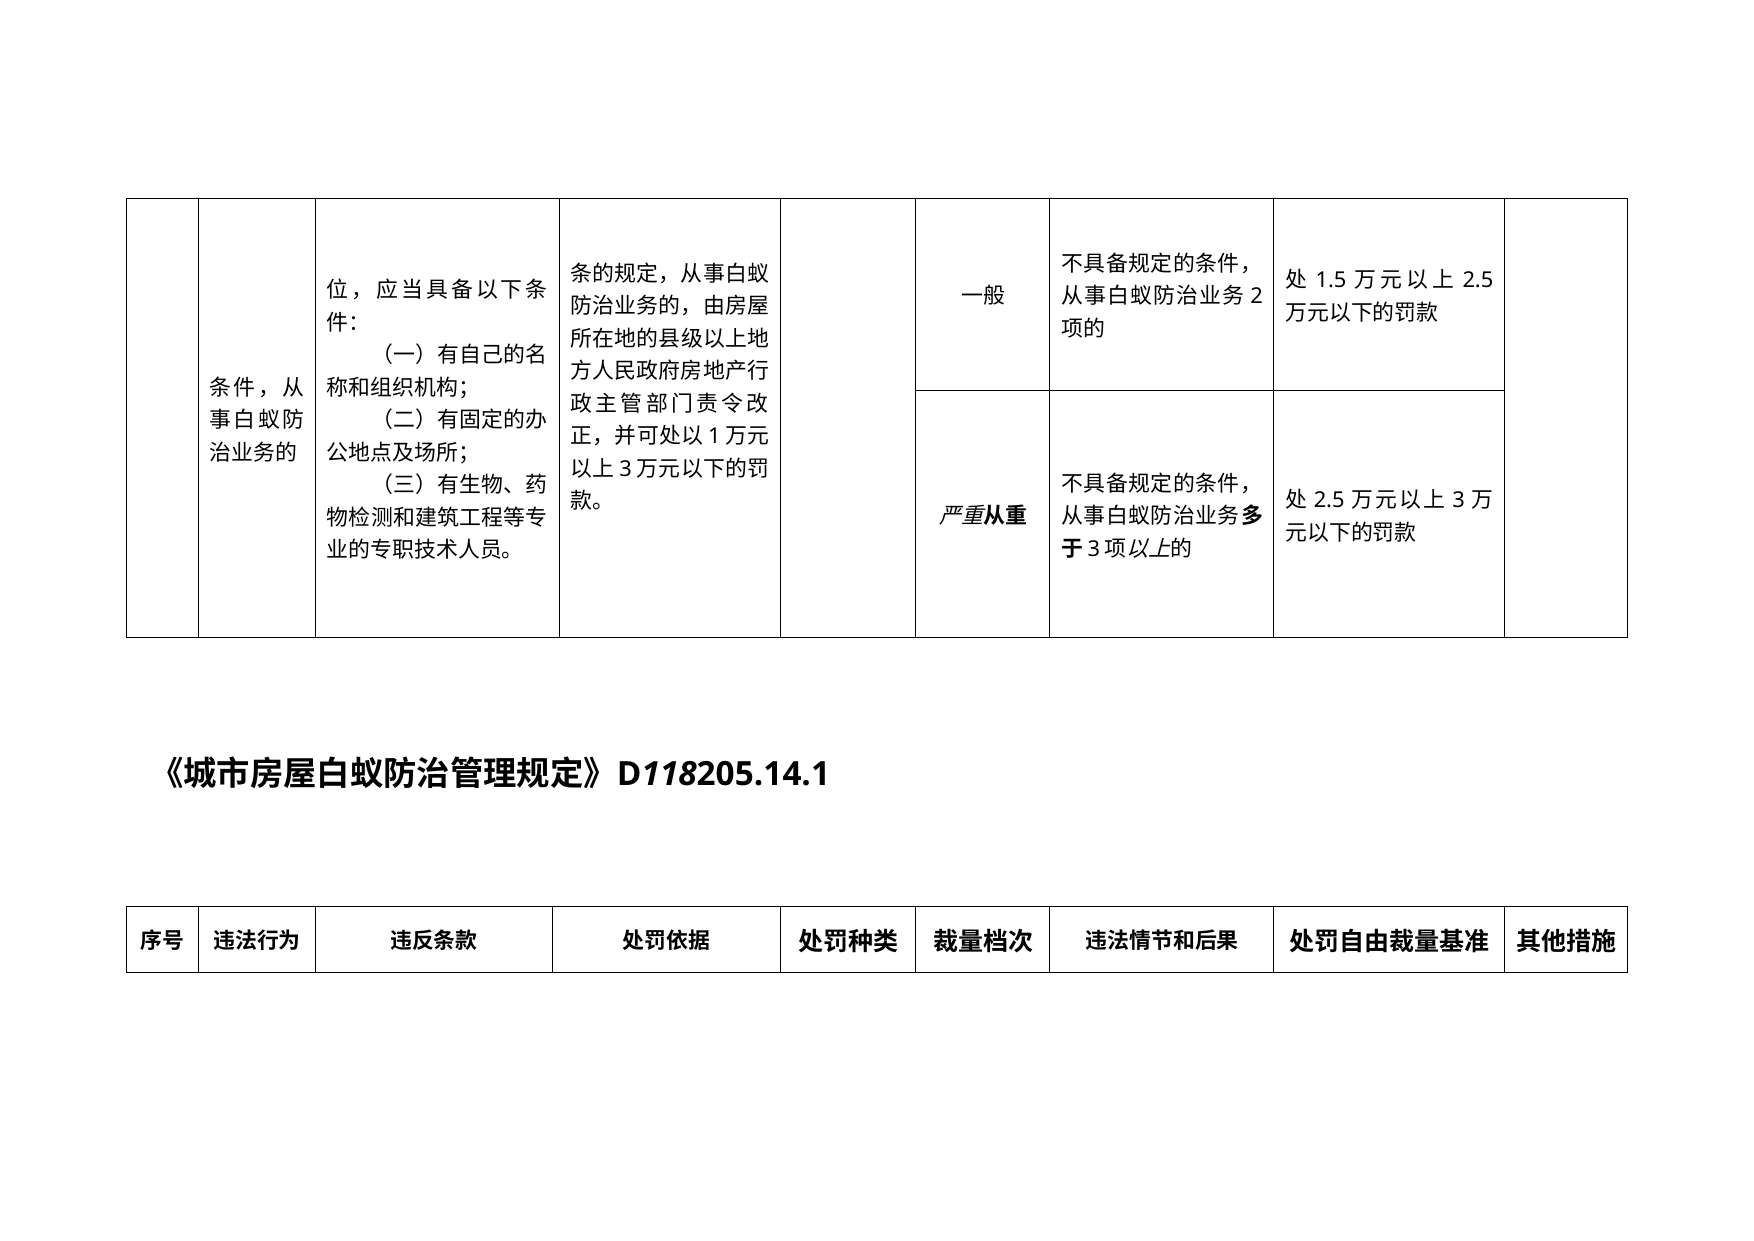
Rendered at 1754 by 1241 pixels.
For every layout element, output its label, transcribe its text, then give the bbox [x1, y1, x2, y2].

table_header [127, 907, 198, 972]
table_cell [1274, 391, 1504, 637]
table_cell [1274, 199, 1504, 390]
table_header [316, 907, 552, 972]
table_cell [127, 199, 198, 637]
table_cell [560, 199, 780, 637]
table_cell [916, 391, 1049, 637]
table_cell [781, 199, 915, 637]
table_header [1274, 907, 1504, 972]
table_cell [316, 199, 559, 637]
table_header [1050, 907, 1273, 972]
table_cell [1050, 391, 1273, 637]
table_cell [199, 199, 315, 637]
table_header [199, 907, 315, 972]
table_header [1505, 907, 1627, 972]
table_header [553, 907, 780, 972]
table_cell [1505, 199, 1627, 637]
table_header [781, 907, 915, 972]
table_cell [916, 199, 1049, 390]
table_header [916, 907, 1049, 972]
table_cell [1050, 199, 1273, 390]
subtitle 《城市房屋白蚁防治管理规定》D118205.14.1 [150, 738, 1604, 803]
